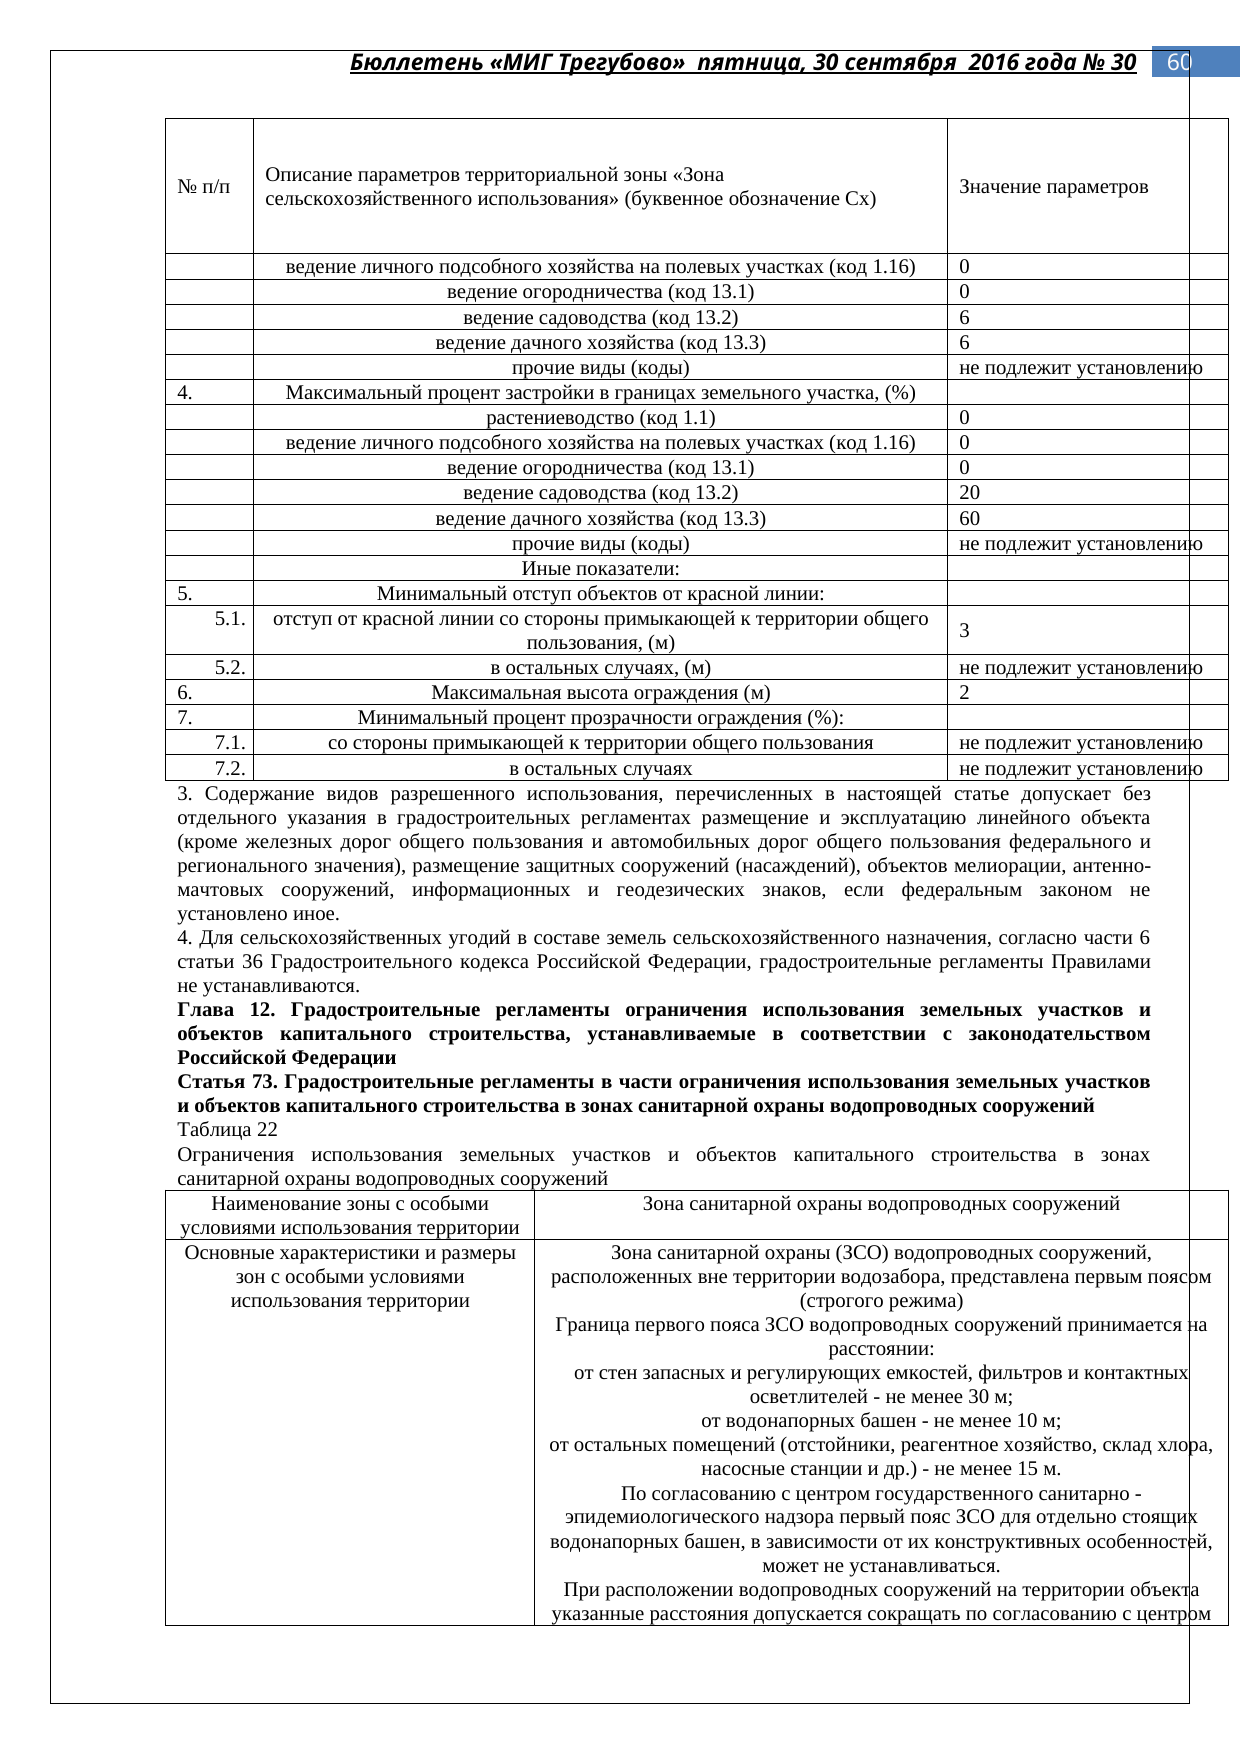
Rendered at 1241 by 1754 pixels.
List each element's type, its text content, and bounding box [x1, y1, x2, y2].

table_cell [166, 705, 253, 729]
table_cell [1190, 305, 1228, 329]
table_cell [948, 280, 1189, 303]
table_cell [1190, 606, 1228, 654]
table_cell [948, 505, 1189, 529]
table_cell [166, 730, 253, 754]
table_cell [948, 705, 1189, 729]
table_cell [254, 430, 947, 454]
text 3. Содержание видов разрешенного использования, перечисленных в настоящей статье допускает без отдельного указания в градостроительных регламентах размещение и эксплуатацию линейного объекта (кроме железных дорог общего пользования и автомобильных дорог общего пользования федерального и регионального значения), размещение защитных сооружений (насаждений), объектов мелиорации, антенно-мачтовых сооружений, информационных и геодезических знаков, если федеральным законом не установлено иное. [177, 781, 1152, 925]
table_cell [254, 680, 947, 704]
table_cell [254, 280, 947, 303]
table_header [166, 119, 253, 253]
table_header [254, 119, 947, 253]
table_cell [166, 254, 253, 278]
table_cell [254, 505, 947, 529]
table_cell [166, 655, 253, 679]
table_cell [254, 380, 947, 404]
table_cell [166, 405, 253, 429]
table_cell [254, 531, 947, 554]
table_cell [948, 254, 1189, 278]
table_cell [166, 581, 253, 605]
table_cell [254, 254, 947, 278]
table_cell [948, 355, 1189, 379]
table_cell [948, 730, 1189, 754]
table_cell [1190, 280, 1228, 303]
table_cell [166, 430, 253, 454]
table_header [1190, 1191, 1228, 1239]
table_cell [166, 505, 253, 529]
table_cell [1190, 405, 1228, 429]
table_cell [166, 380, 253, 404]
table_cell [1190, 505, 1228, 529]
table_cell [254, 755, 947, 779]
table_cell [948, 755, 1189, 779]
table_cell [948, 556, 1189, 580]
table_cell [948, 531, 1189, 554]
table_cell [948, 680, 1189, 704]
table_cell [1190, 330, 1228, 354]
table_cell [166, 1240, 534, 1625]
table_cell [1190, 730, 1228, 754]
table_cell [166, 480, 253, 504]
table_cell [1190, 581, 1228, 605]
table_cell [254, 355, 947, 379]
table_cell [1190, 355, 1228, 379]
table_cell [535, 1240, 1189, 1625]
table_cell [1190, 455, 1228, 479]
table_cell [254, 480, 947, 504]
text Статья 73. Градостроительные регламенты в части ограничения использования земельных участков и объектов капитального строительства в зонах санитарной охраны водопроводных сооружений [177, 1069, 1152, 1117]
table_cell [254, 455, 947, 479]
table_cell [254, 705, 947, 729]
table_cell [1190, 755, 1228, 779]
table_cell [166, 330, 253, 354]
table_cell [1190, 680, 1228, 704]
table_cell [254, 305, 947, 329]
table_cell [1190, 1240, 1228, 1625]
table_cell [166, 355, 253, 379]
text Глава 12. Градостроительные регламенты ограничения использования земельных участков и объектов капитального строительства, устанавливаемые в соответствии с законодательством Российской Федерации [177, 997, 1152, 1069]
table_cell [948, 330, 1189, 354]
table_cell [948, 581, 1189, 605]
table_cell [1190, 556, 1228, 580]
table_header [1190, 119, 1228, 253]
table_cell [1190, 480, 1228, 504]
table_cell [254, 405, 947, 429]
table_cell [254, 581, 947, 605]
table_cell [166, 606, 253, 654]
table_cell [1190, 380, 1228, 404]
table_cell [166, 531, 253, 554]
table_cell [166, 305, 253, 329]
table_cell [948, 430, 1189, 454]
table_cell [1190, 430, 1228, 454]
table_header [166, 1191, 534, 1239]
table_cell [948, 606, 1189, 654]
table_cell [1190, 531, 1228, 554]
text Таблица 22 [177, 1117, 1152, 1141]
text 4. Для сельскохозяйственных угодий в составе земель сельскохозяйственного назначения, согласно части 6 статьи 36 Градостроительного кодекса Российской Федерации, градостроительные регламенты Правилами не устанавливаются. [177, 925, 1152, 997]
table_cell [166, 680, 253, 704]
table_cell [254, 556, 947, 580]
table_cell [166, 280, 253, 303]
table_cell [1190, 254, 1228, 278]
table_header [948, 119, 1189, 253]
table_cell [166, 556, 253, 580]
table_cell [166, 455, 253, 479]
text Ограничения использования земельных участков и объектов капитального строительства в зонах санитарной охраны водопроводных сооружений [177, 1141, 1152, 1189]
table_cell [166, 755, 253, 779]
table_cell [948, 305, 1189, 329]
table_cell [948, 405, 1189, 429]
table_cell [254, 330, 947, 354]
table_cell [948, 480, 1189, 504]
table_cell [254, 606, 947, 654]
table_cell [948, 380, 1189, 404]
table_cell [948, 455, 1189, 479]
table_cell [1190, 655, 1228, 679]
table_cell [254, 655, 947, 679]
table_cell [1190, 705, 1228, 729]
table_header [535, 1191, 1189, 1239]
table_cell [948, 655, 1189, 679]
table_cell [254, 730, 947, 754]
